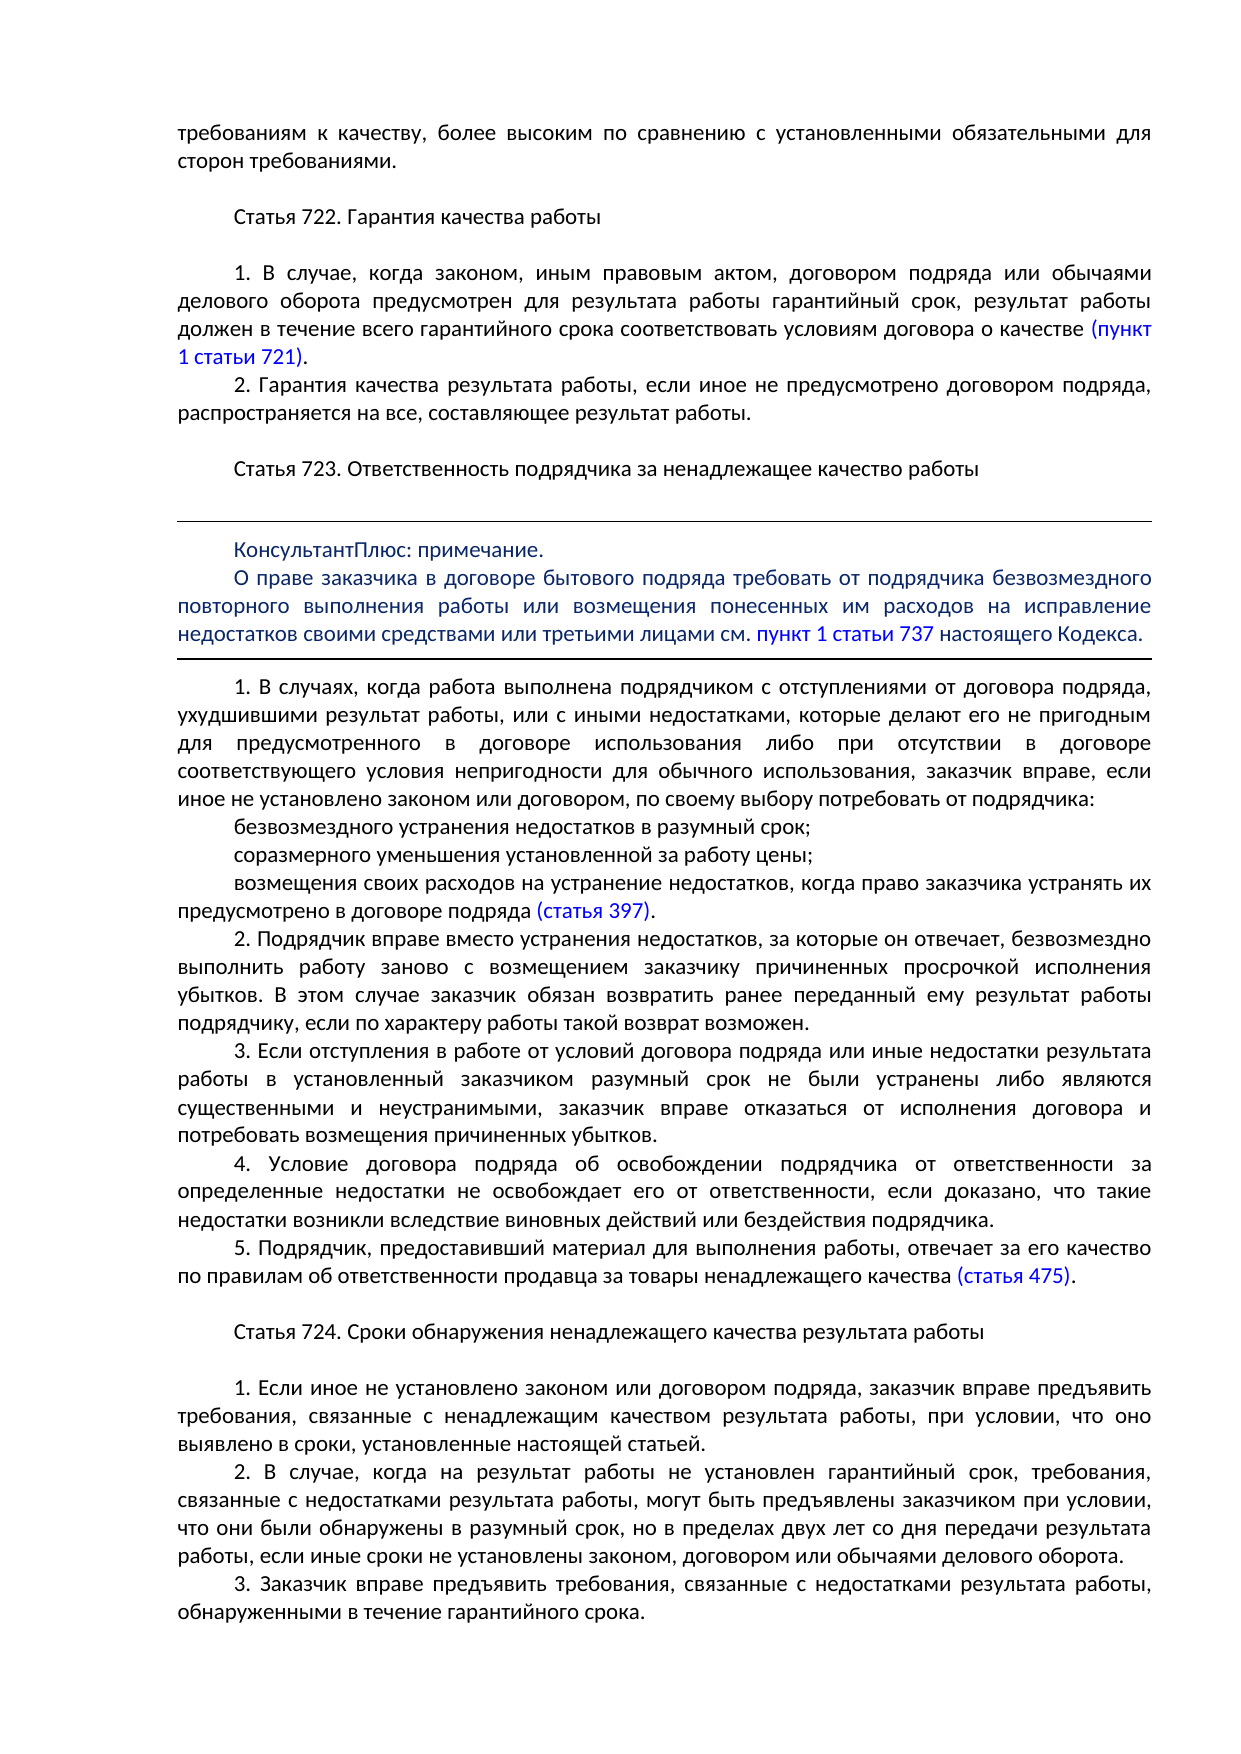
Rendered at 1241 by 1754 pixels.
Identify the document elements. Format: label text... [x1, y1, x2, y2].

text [177, 118, 1152, 174]
text КонсультантПлюс: примечание. [177, 535, 1152, 563]
text Статья 722. Гарантия качества работы [177, 202, 1152, 230]
text 3. Заказчик вправе предъявить требования, связанные с недостатками результата работы, обнаруженными в течение гарантийного срока. [177, 1569, 1152, 1625]
text Статья 723. Ответственность подрядчика за ненадлежащее качество работы [177, 454, 1152, 482]
text 2. В случае, когда на результат работы не установлен гарантийный срок, требования, связанные с недостатками результата работы, могут быть предъявлены заказчиком при условии, что они были обнаружены в разумный срок, но в пределах двух лет со дня передачи результата работы, если иные сроки не установлены законом, договором или обычаями делового оборота. [177, 1457, 1152, 1569]
text 1. В случае, когда законом, иным правовым актом, договором подряда или обычаями делового оборота предусмотрен для результата работы гарантийный срок, результат работы должен в течение всего гарантийного срока соответствовать условиям договора о качестве (пункт 1 статьи 721). [177, 258, 1152, 370]
text Статья 724. Сроки обнаружения ненадлежащего качества результата работы [177, 1317, 1152, 1345]
text безвозмездного устранения недостатков в разумный срок; [177, 812, 1152, 840]
text 4. Условие договора подряда об освобождении подрядчика от ответственности за определенные недостатки не освобождает его от ответственности, если доказано, что такие недостатки возникли вследствие виновных действий или бездействия подрядчика. [177, 1149, 1152, 1233]
text соразмерного уменьшения установленной за работу цены; [177, 840, 1152, 868]
text 1. Если иное не установлено законом или договором подряда, заказчик вправе предъявить требования, связанные с ненадлежащим качеством результата работы, при условии, что оно выявлено в сроки, установленные настоящей статьей. [177, 1373, 1152, 1457]
text 2. Гарантия качества результата работы, если иное не предусмотрено договором подряда, распространяется на все, составляющее результат работы. [177, 370, 1152, 426]
text 3. Если отступления в работе от условий договора подряда или иные недостатки результата работы в установленный заказчиком разумный срок не были устранены либо являются существенными и неустранимыми, заказчик вправе отказаться от исполнения договора и потребовать возмещения причиненных убытков. [177, 1037, 1152, 1149]
text 5. Подрядчик, предоставивший материал для выполнения работы, отвечает за его качество по правилам об ответственности продавца за товары ненадлежащего качества (статья 475). [177, 1233, 1152, 1289]
text О праве заказчика в договоре бытового подряда требовать от подрядчика безвозмездного повторного выполнения работы или возмещения понесенных им расходов на исправление недостатков своими средствами или третьими лицами см. пункт 1 статьи 737 настоящего Кодекса. [177, 563, 1152, 647]
text возмещения своих расходов на устранение недостатков, когда право заказчика устранять их предусмотрено в договоре подряда (статья 397). [177, 868, 1152, 924]
text 2. Подрядчик вправе вместо устранения недостатков, за которые он отвечает, безвозмездно выполнить работу заново с возмещением заказчику причиненных просрочкой исполнения убытков. В этом случае заказчик обязан возвратить ранее переданный ему результат работы подрядчику, если по характеру работы такой возврат возможен. [177, 924, 1152, 1037]
text 1. В случаях, когда работа выполнена подрядчиком с отступлениями от договора подряда, ухудшившими результат работы, или с иными недостатками, которые делают его не пригодным для предусмотренного в договоре использования либо при отсутствии в договоре соответствующего условия непригодности для обычного использования, заказчик вправе, если иное не установлено законом или договором, по своему выбору потребовать от подрядчика: [177, 672, 1152, 812]
